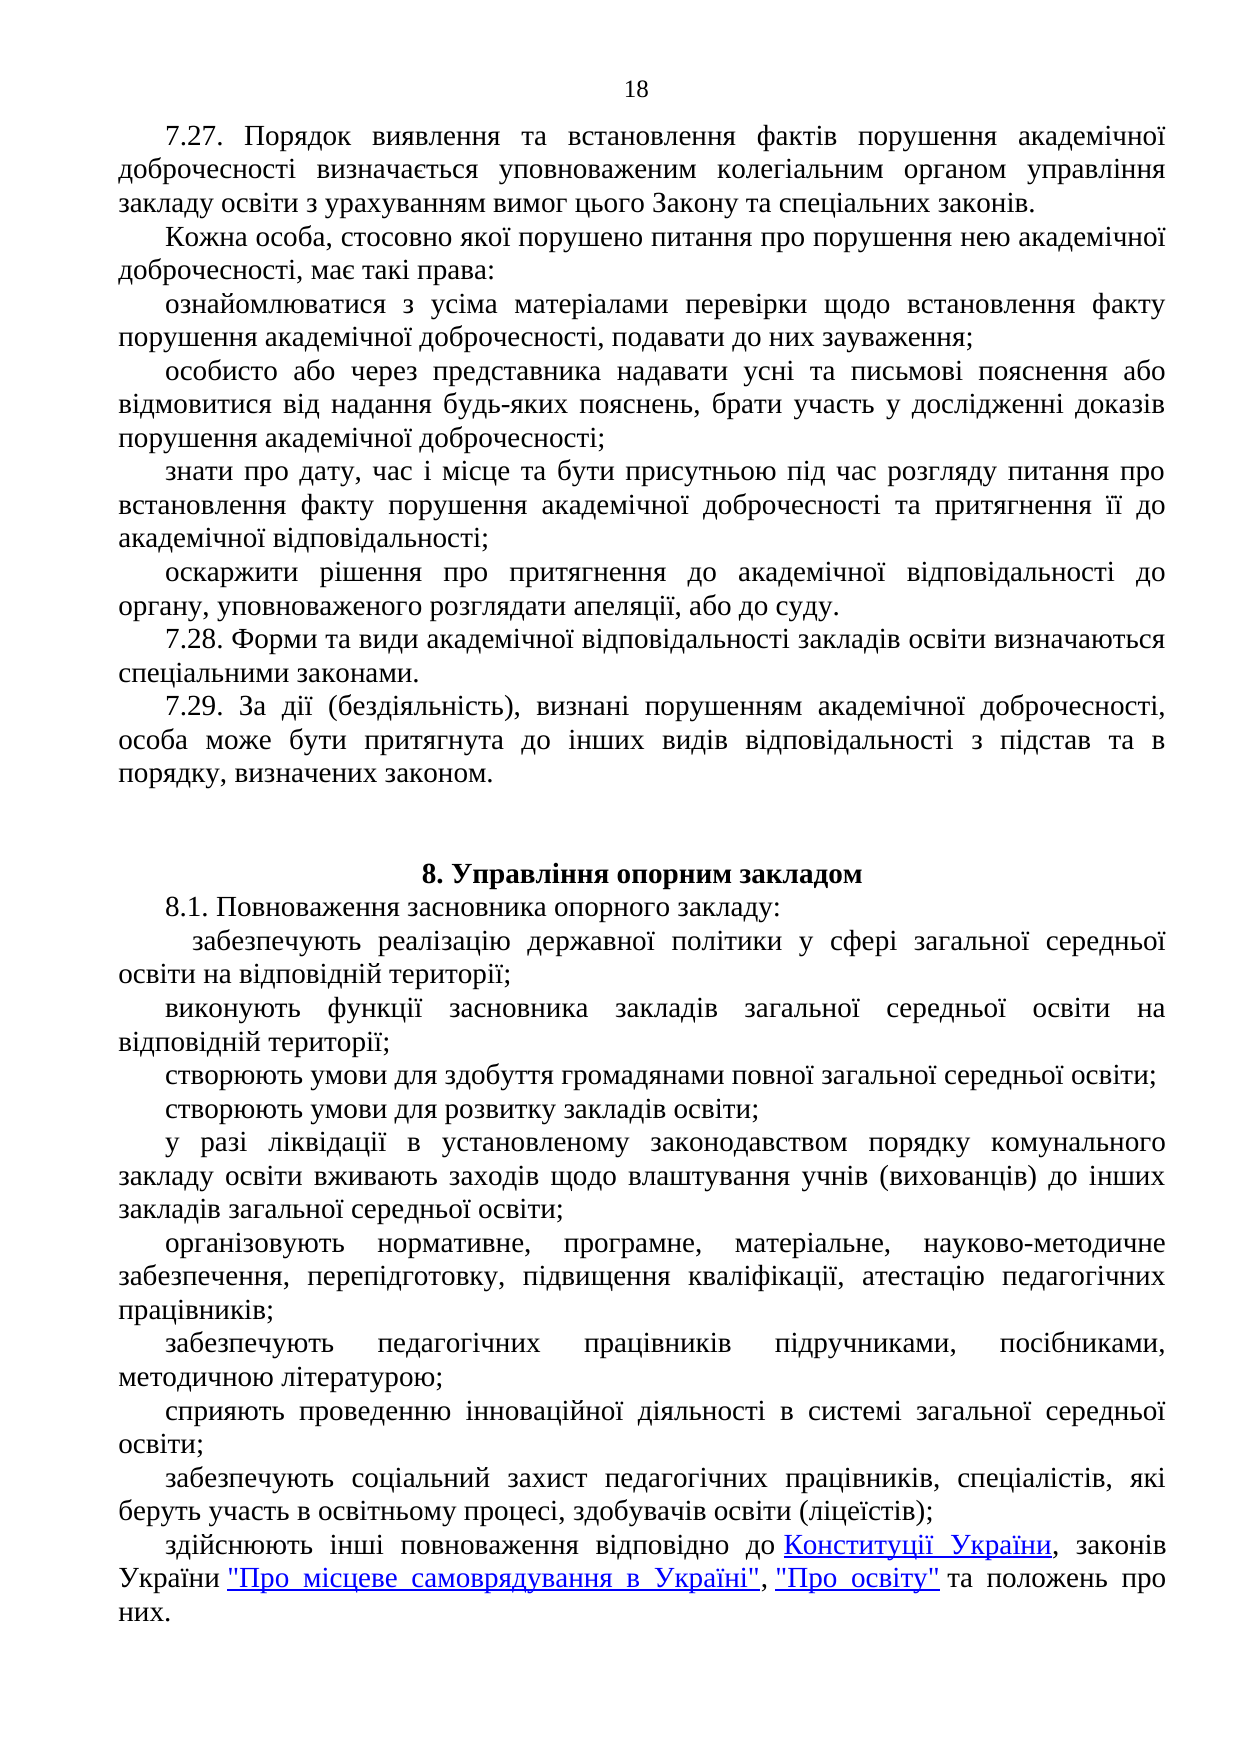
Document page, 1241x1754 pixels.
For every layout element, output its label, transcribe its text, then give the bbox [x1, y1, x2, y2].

text забезпечують соціальний захист педагогічних працівників, спеціалістів, які беруть участь в освітньому процесі, здобувачів освіти (ліцеїстів); [118, 1460, 1167, 1527]
text знати про дату, час і місце та бути присутньою під час розгляду питання про встановлення факту порушення академічної доброчесності та притягнення її до академічної відповідальності; [118, 453, 1167, 554]
text створюють умови для здобуття громадянами повної загальної середньої освіти; [118, 1057, 1167, 1091]
text сприяють проведенню інноваційної діяльності в системі загальної середньої освіти; [118, 1393, 1167, 1460]
text 7.27. Порядок виявлення та встановлення фактів порушення академічної доброчесності визначається уповноваженим колегіальним органом управління закладу освіти з урахуванням вимог цього Закону та спеціальних законів. [118, 118, 1167, 219]
text забезпечують педагогічних працівників підручниками, посібниками, методичною літературою; [118, 1326, 1167, 1393]
text здійснюють інші повноваження відповідно до Конституції України, законів України "Про місцеве самоврядування в Україні", "Про освіту" та положень про них. [118, 1527, 1167, 1627]
text у разі ліквідації в установленому законодавством порядку комунального закладу освіти вживають заходів щодо влаштування учнів (вихованців) до інших закладів загальної середньої освіти; [118, 1124, 1167, 1225]
text ознайомлюватися з усіма матеріалами перевірки щодо встановлення факту порушення академічної доброчесності, подавати до них зауваження; [118, 286, 1167, 353]
text створюють умови для розвитку закладів освіти; [118, 1091, 1167, 1124]
text 8.1. Повноваження засновника опорного закладу: [118, 889, 1167, 923]
text 7.29. За дії (бездіяльність), визнані порушенням академічної доброчесності, особа може бути притягнута до інших видів відповідальності з підстав та в порядку, визначених законом. [118, 688, 1167, 789]
text особисто або через представника надавати усні та письмові пояснення або відмовитися від надання будь-яких пояснень, брати участь у дослідженні доказів порушення академічної доброчесності; [118, 353, 1167, 453]
text 7.28. Форми та види академічної відповідальності закладів освіти визначаються спеціальними законами. [118, 621, 1167, 688]
text Кожна особа, стосовно якої порушено питання про порушення нею академічної доброчесності, має такі права: [118, 219, 1167, 286]
text організовують нормативне, програмне, матеріальне, науково-методичне забезпечення, перепідготовку, підвищення кваліфікації, атестацію педагогічних працівників; [118, 1225, 1167, 1326]
text забезпечують реалізацію державної політики у сфері загальної середньої освіти на відповідній території; [118, 923, 1167, 990]
text оскаржити рішення про притягнення до академічної відповідальності до органу, уповноваженого розглядати апеляції, або до суду. [118, 554, 1167, 621]
text 8. Управлiння опорним закладом [118, 856, 1167, 889]
text виконують функції засновника закладів загальної середньої освіти на відповідній території; [118, 990, 1167, 1057]
